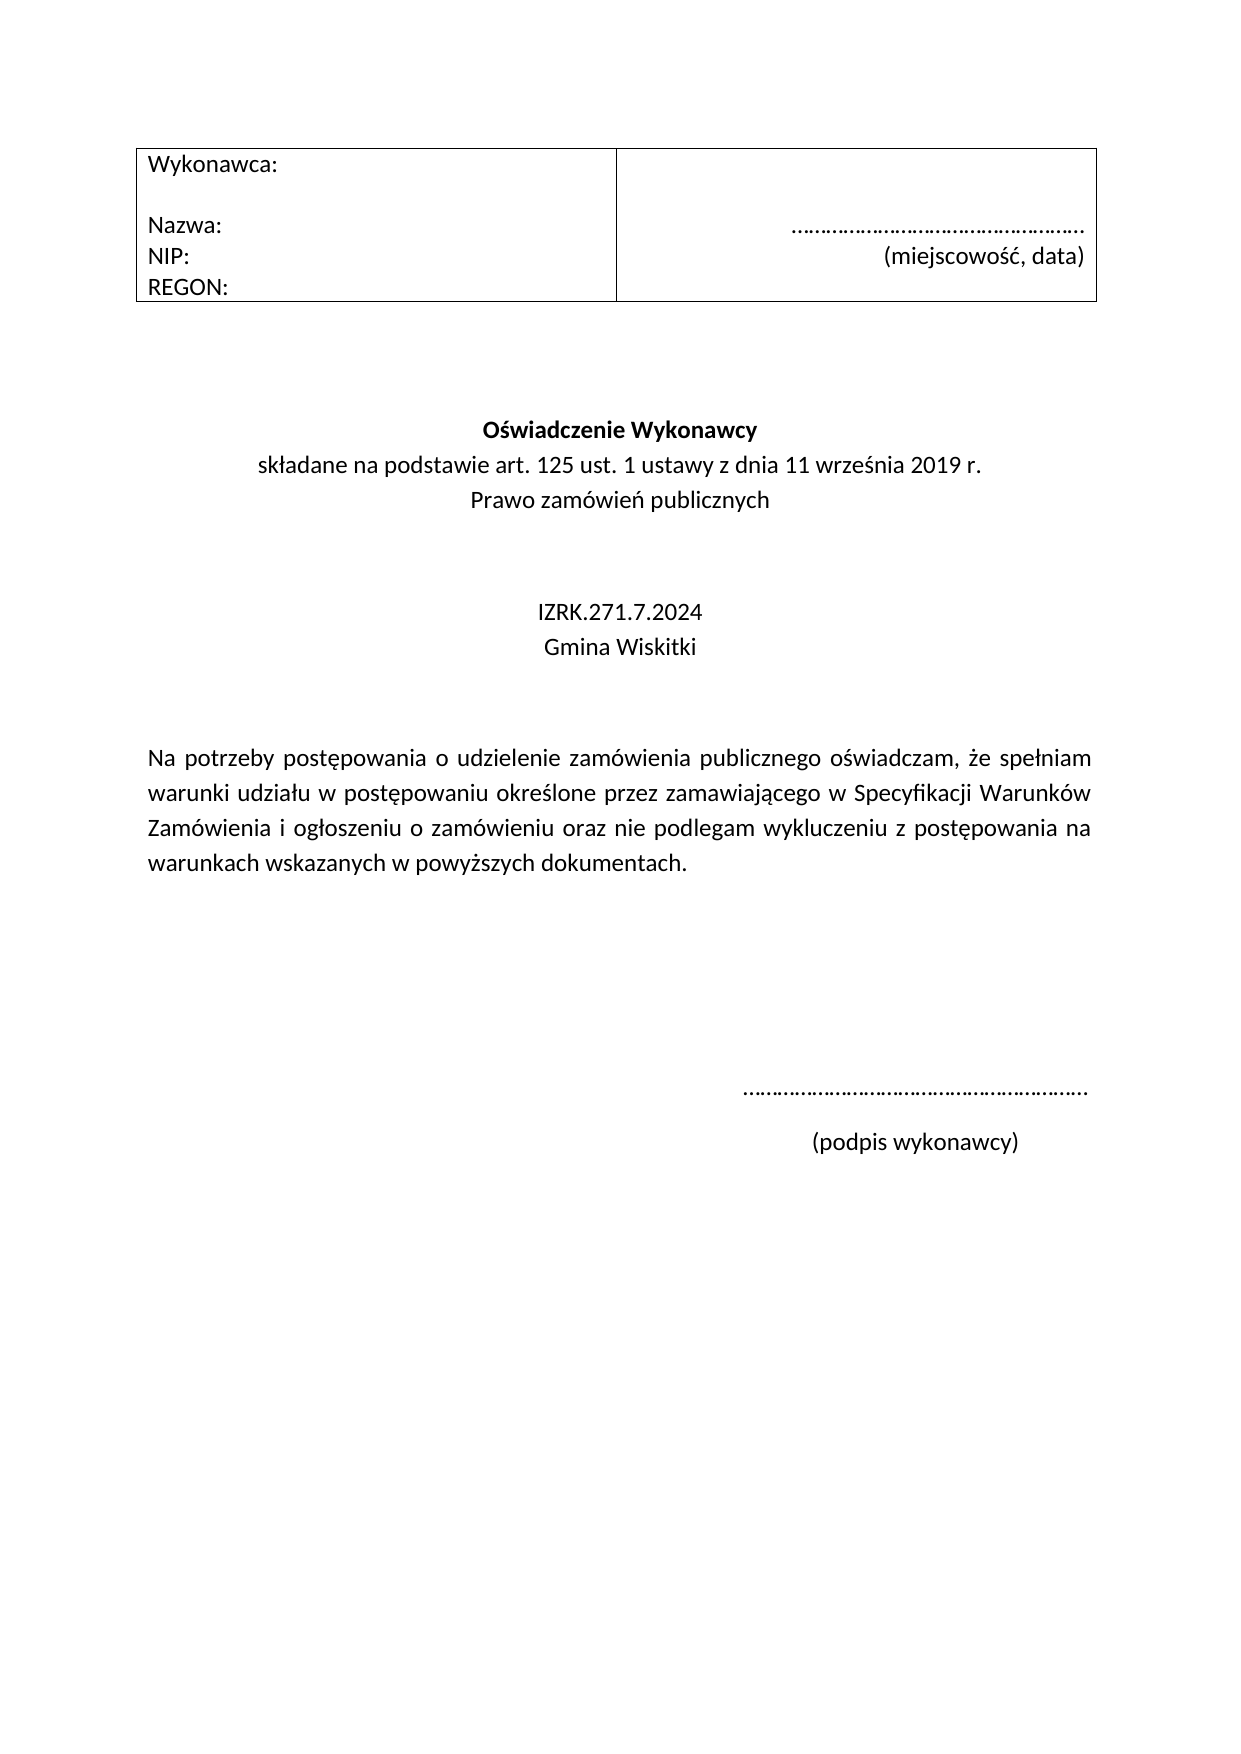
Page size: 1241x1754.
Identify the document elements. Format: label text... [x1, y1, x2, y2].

table_header …………………………………………… (miejscowość, data) [617, 149, 1096, 301]
text Na potrzeby postępowania o udzielenie zamówienia publicznego oświadczam, że spełniam warunki udziału w postępowaniu określone przez zamawiającego w Specyfikacji Warunków Zamówienia i ogłoszeniu o zamówieniu oraz nie podlegam wykluczeniu z postępowania na warunkach wskazanych w powyższych dokumentach. [148, 742, 1093, 878]
table_header Wykonawca: Nazwa: NIP: REGON: [137, 149, 616, 301]
text (podpis wykonawcy) [738, 1126, 1093, 1157]
text …………………………………………………… [738, 1071, 1093, 1101]
text Oświadczenie Wykonawcy składane na podstawie art. 125 ust. 1 ustawy z dnia 11 września 2019 r. Prawo zamówień publicznych [148, 414, 1093, 514]
text IZRK.271.7.2024 Gmina Wiskitki [148, 596, 1093, 661]
